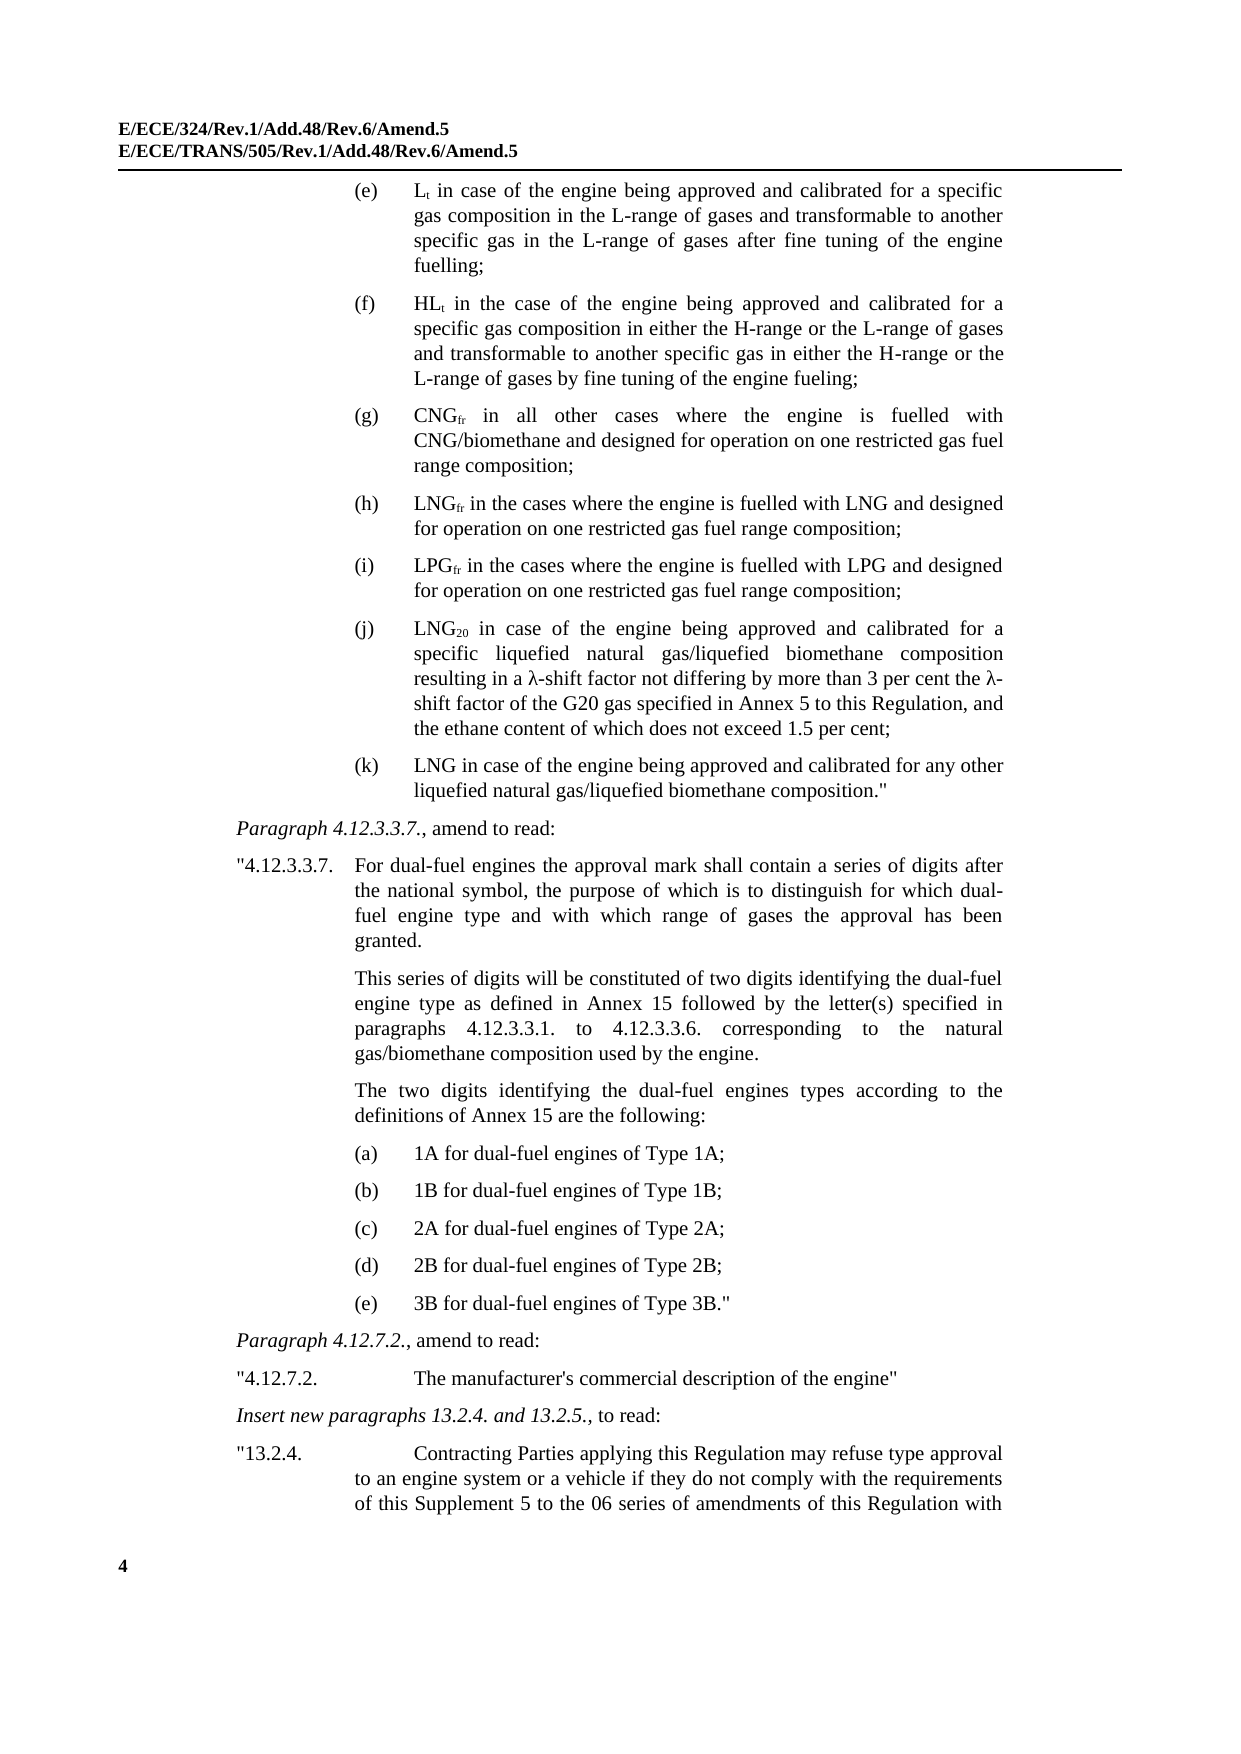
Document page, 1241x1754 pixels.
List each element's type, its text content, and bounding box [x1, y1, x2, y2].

text (h) LNGfr in the cases where the engine is fuelled with LNG and designed for operation on one restricted gas fuel range composition; [354, 490, 1004, 540]
text (e) Lt in case of the engine being approved and calibrated for a specific gas composition in the L-range of gases and transformable to another specific gas in the L-range of gases after fine tuning of the engine fuelling; [354, 177, 1004, 277]
text Paragraph 4.12.3.3.7., amend to read: [236, 815, 1004, 840]
text Paragraph 4.12.7.2., amend to read: [236, 1327, 1004, 1352]
text (a) 1A for dual-fuel engines of Type 1A; [354, 1140, 1004, 1165]
text (b) 1B for dual-fuel engines of Type 1B; [354, 1177, 1004, 1202]
text "4.12.7.2. The manufacturer's commercial description of the engine" [236, 1365, 1004, 1390]
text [236, 1440, 1004, 1515]
text (e) 3B for dual-fuel engines of Type 3B." [354, 1290, 1004, 1315]
text (g) CNGfr in all other cases where the engine is fuelled with CNG/biomethane and designed for operation on one restricted gas fuel range composition; [354, 402, 1004, 477]
text (k) LNG in case of the engine being approved and calibrated for any other liquefied natural gas/liquefied biomethane composition." [354, 752, 1004, 802]
text "4.12.3.3.7. For dual-fuel engines the approval mark shall contain a series of digits after the national symbol, the purpose of which is to distinguish for which dual-fuel engine type and with which range of gases the approval has been granted. [236, 852, 1004, 952]
text This series of digits will be constituted of two digits identifying the dual-fuel engine type as defined in Annex 15 followed by the letter(s) specified in paragraphs 4.12.3.3.1. to 4.12.3.3.6. corresponding to the natural gas/biomethane composition used by the engine. [354, 965, 1004, 1065]
text Insert new paragraphs 13.2.4. and 13.2.5., to read: [236, 1402, 1004, 1427]
text The two digits identifying the dual-fuel engines types according to the definitions of Annex 15 are the following: [354, 1077, 1004, 1127]
text (i) LPGfr in the cases where the engine is fuelled with LPG and designed for operation on one restricted gas fuel range composition; [354, 552, 1004, 602]
text (c) 2A for dual-fuel engines of Type 2A; [354, 1215, 1004, 1240]
text (d) 2B for dual-fuel engines of Type 2B; [354, 1252, 1004, 1277]
text (j) LNG20 in case of the engine being approved and calibrated for a specific liquefied natural gas/liquefied biomethane composition resulting in a λ-shift factor not differing by more than 3 per cent the λ-shift factor of the G20 gas specified in Annex 5 to this Regulation, and the ethane content of which does not exceed 1.5 per cent; [354, 615, 1004, 740]
text (f) HLt in the case of the engine being approved and calibrated for a specific gas composition in either the H-range or the L-range of gases and transformable to another specific gas in either the H-range or the L-range of gases by fine tuning of the engine fueling; [354, 290, 1004, 390]
